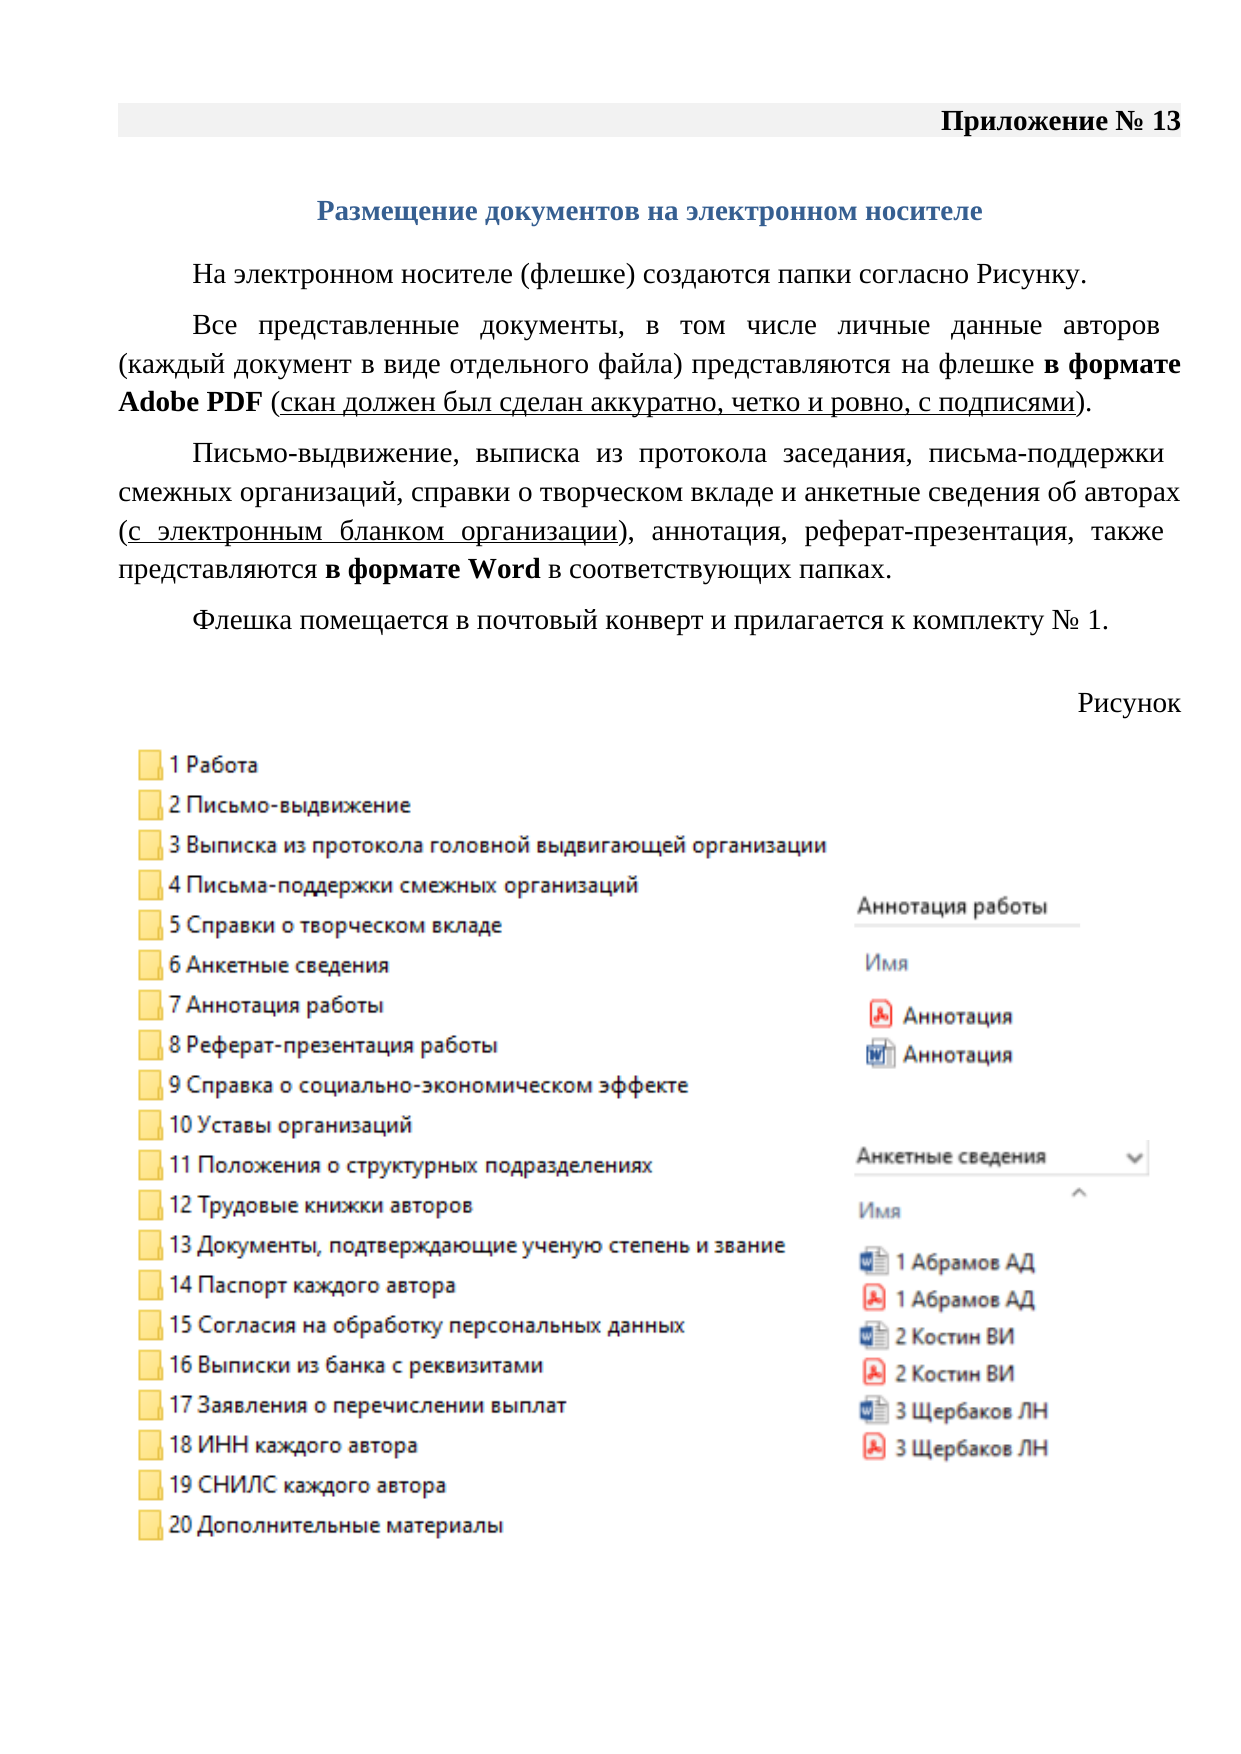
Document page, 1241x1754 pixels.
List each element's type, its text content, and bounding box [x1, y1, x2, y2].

text Размещение документов на электронном носителе [118, 193, 1181, 227]
text На электронном носителе (флешке) создаются папки согласно Рисунку. [118, 256, 1181, 290]
text Все представленные документы, в том числе личные данные авторов (каждый документ в виде отдельного файла) представляются на флешке в формате Adobe PDF (скан должен был сделан аккуратно, четко и ровно, с подписями). [118, 307, 1181, 418]
picture [118, 736, 1177, 1556]
text Флешка помещается в почтовый конверт и прилагается к комплекту № 1. [118, 602, 1181, 636]
text Приложение № 13 [118, 103, 1181, 137]
text Письмо-выдвижение, выписка из протокола заседания, письма-поддержки смежных организаций, справки о творческом вкладе и анкетные сведения об авторах (с электронным бланком организации), аннотация, реферат-презентация, также представляются в формате Word в соответствующих папках. [118, 436, 1181, 585]
text Рисунок [118, 685, 1181, 718]
